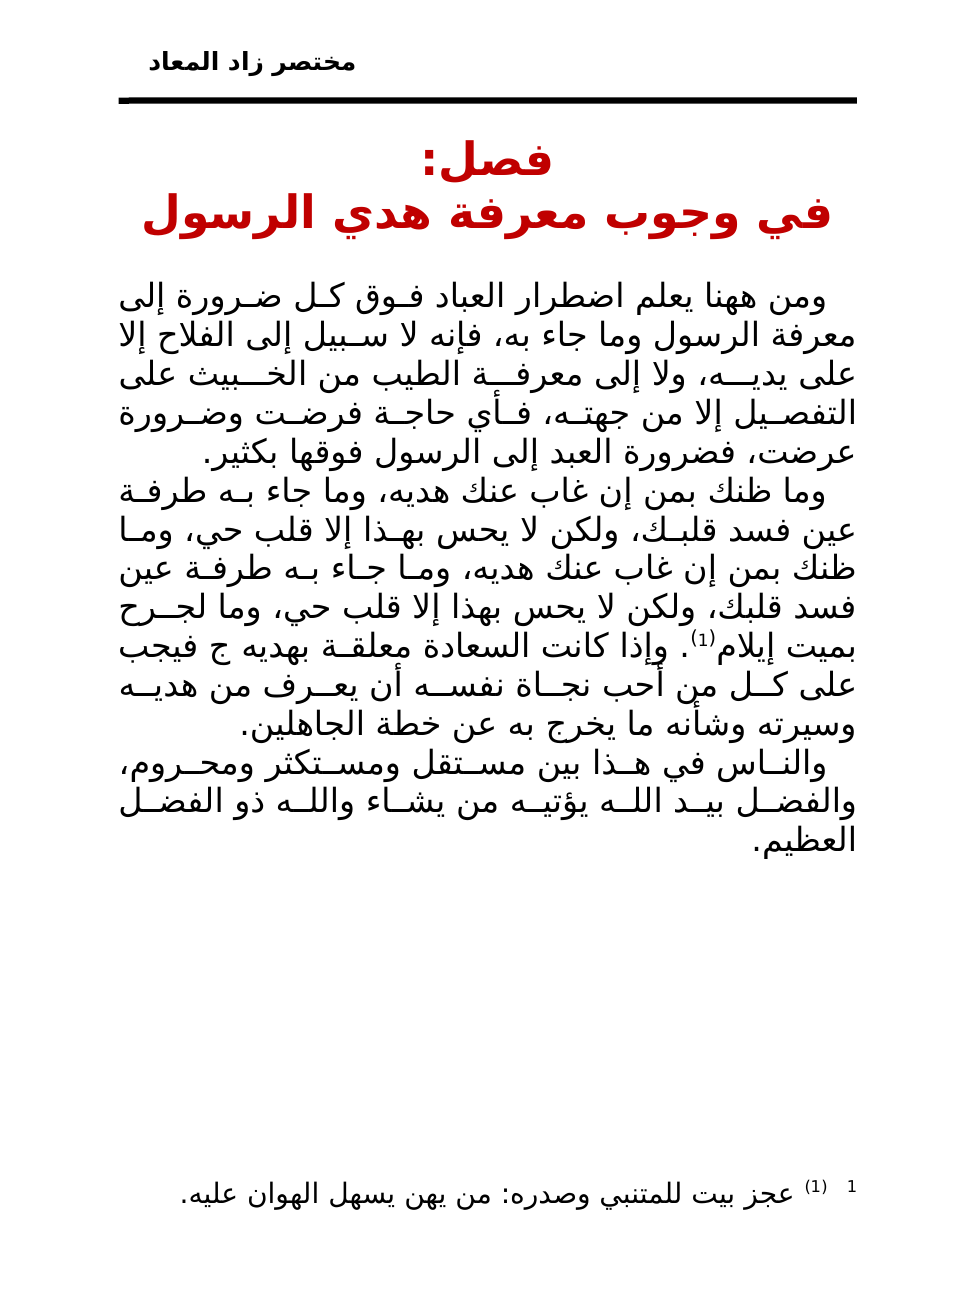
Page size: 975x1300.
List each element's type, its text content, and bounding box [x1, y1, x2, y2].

text وما ظنك بمن إن غاب عنك هديه، وما جاء به طرفة عين فسد قلبك، ولكن لا يحس بهذا إلا قلب حي، وما ظنك بمن إن غاب عنك هديه، وما جاء به طرفة عين فسد قلبك، ولكن لا يحس بهذا إلا قلب حي، وما لجرح بميت إيلام(). وإذا كانت السعادة معلقة بهديه ج فيجب على كل من أحب نجاة نفسه أن يعرف من هديه وسيرته وشأنه ما يخرج به عن خطة الجاهلين. [118, 471, 857, 743]
text والناس في هذا بين مستقل ومستكثر ومحروم، والفضل بيد الله يؤتيه من يشاء والله ذو الفضل العظيم. [118, 743, 857, 860]
text ومن ههنا يعلم اضطرار العباد فوق كل ضرورة إلى معرفة الرسول وما جاء به، فإنه لا سبيل إلى الفلاح إلا على يديه، ولا إلى معرفة الطيب من الخبيث على التفصيل إلا من جهته، فأي حاجة فرضت وضرورة عرضت، فضرورة العبد إلى الرسول فوقها بكثير. [118, 277, 857, 471]
text فصل: في وجوب معرفة هدي الرسول [118, 133, 857, 239]
